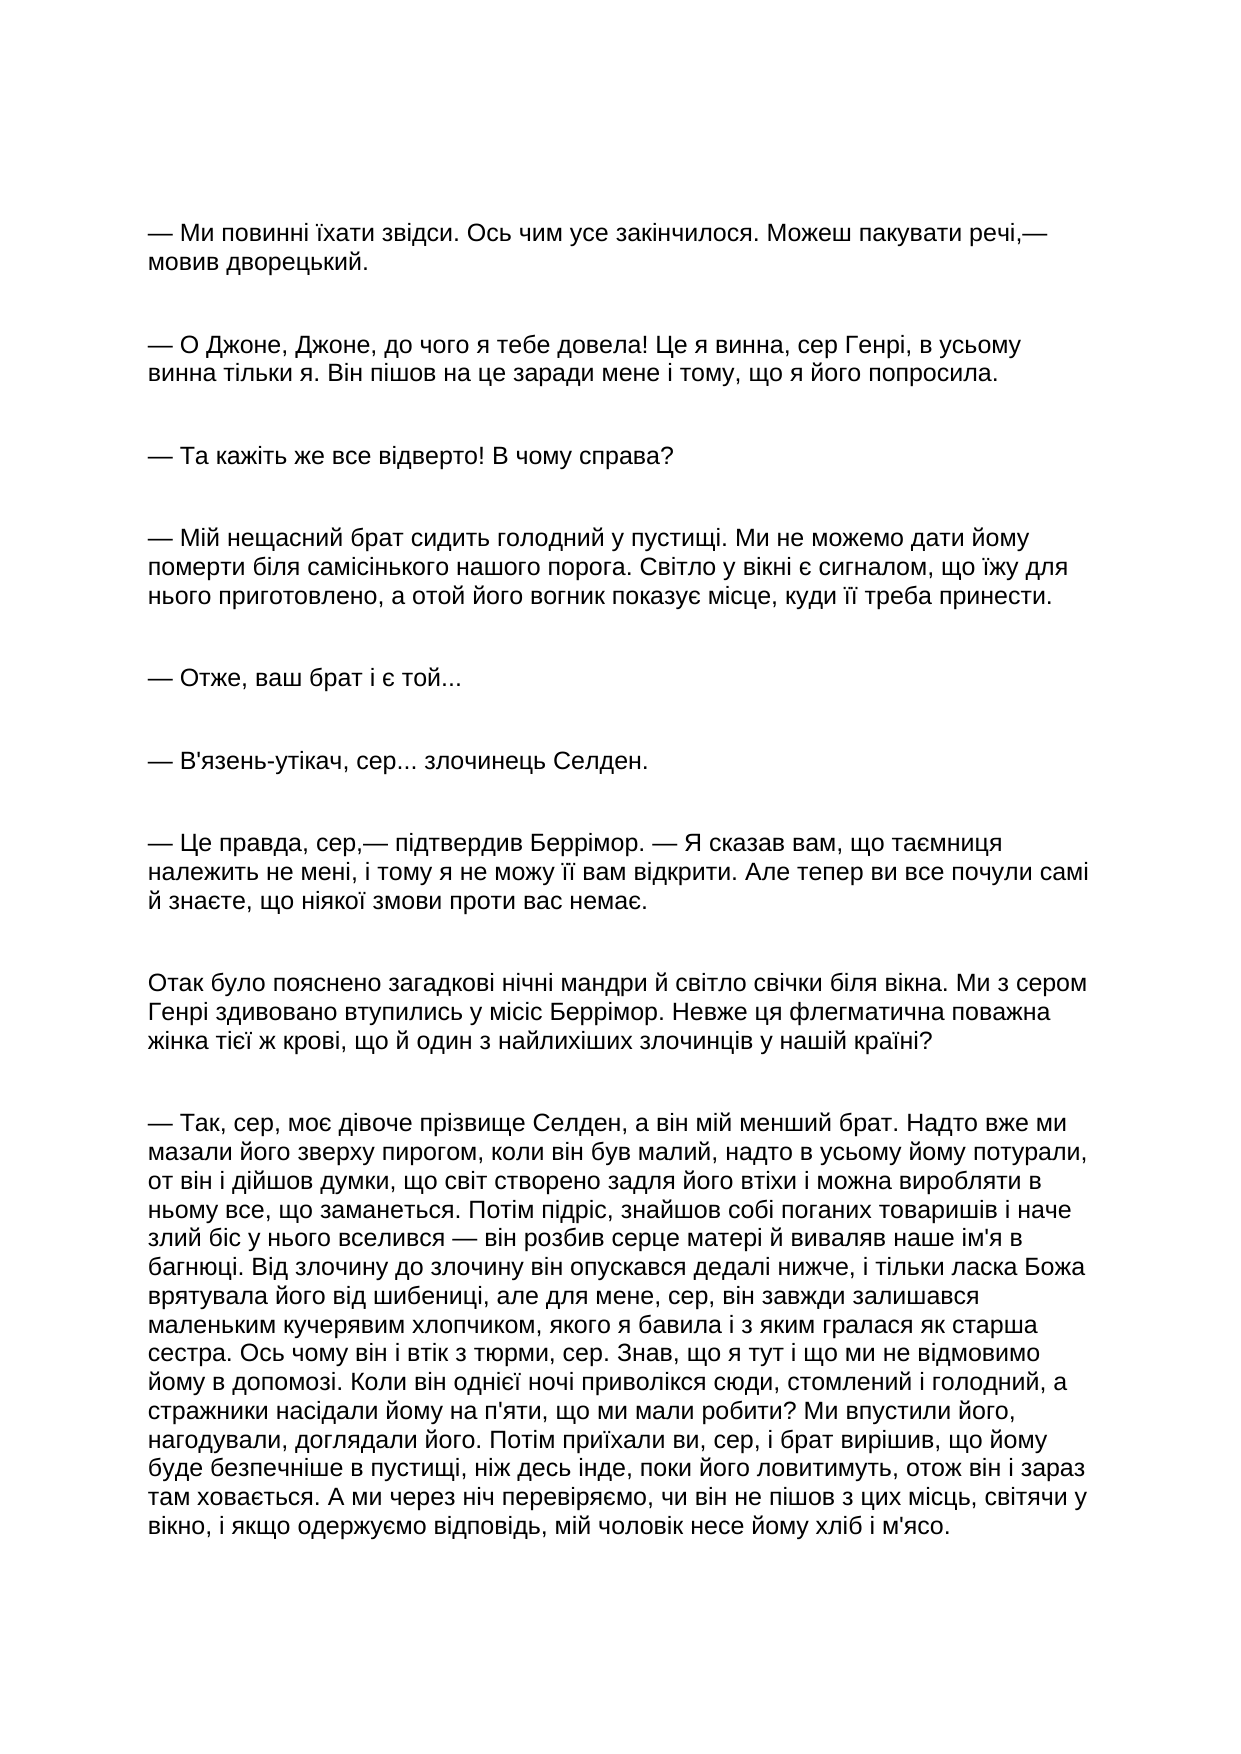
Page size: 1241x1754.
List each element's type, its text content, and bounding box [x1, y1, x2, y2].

text — Отже, ваш брат і є той... [148, 663, 1092, 692]
text — Мій нещасний брат сидить голодний у пустищі. Ми не можемо дати йому померти біля самісінького нашого порога. Світло у вікні є сигналом, що їжу для нього приготовлено, а отой його вогник показує місце, куди її треба принести. [148, 523, 1092, 610]
text — Це правда, сер,— підтвердив Беррімор. — Я сказав вам, що таємниця належить не мені, і тому я не можу її вам відкрити. Але тепер ви все почули самі й знаєте, що ніякої змови проти вас немає. [148, 828, 1092, 915]
text — Та кажіть же все відверто! В чому справа? [148, 441, 1092, 470]
text — О Джоне, Джоне, до чого я тебе довела! Це я винна, сер Генрі, в усьому винна тільки я. Він пішов на це заради мене і тому, що я його попросила. [148, 330, 1092, 387]
text Отак було пояснено загадкові нічні мандри й світло свічки біля вікна. Ми з сером Генрі здивовано втупились у місіс Беррімор. Невже ця флегматична поважна жінка тієї ж крові, що й один з найлихіших злочинців у нашій країні? [148, 968, 1092, 1055]
text — В'язень-утікач, сер... злочинець Селден. [148, 746, 1092, 775]
text — Так, сер, моє дівоче прізвище Селден, а він мій менший брат. Надто вже ми мазали його зверху пирогом, коли він був малий, надто в усьому йому потурали, от він і дійшов думки, що світ створено задля його втіхи і можна виробляти в ньому все, що заманеться. Потім підріс, знайшов собі поганих товаришів і наче злий біс у нього вселився — він розбив серце матері й виваляв наше ім'я в багнюці. Від злочину до злочину він опускався дедалі нижче, і тільки ласка Божа врятувала його від шибениці, але для мене, сер, він завжди залишався маленьким кучерявим хлопчиком, якого я бавила і з яким гралася як старша сестра. Ось чому він і втік з тюрми, сер. Знав, що я тут і що ми не відмовимо йому в допомозі. Коли він однієї ночі приволікся сюди, стомлений і голодний, а стражники насідали йому на п'яти, що ми мали робити? Ми впустили його, нагодували, доглядали його. Потім приїхали ви, сер, і брат вирішив, що йому буде безпечніше в пустищі, ніж десь інде, поки його ловитимуть, отож він і зараз там ховається. А ми через ніч перевіряємо, чи він не пішов з цих місць, світячи у вікно, і якщо одержуємо відповідь, мій чоловік несе йому хліб і м'ясо. [148, 1108, 1092, 1540]
text — Ми повинні їхати звідси. Ось чим усе закінчилося. Можеш пакувати речі,— мовив дворецький. [148, 218, 1092, 276]
